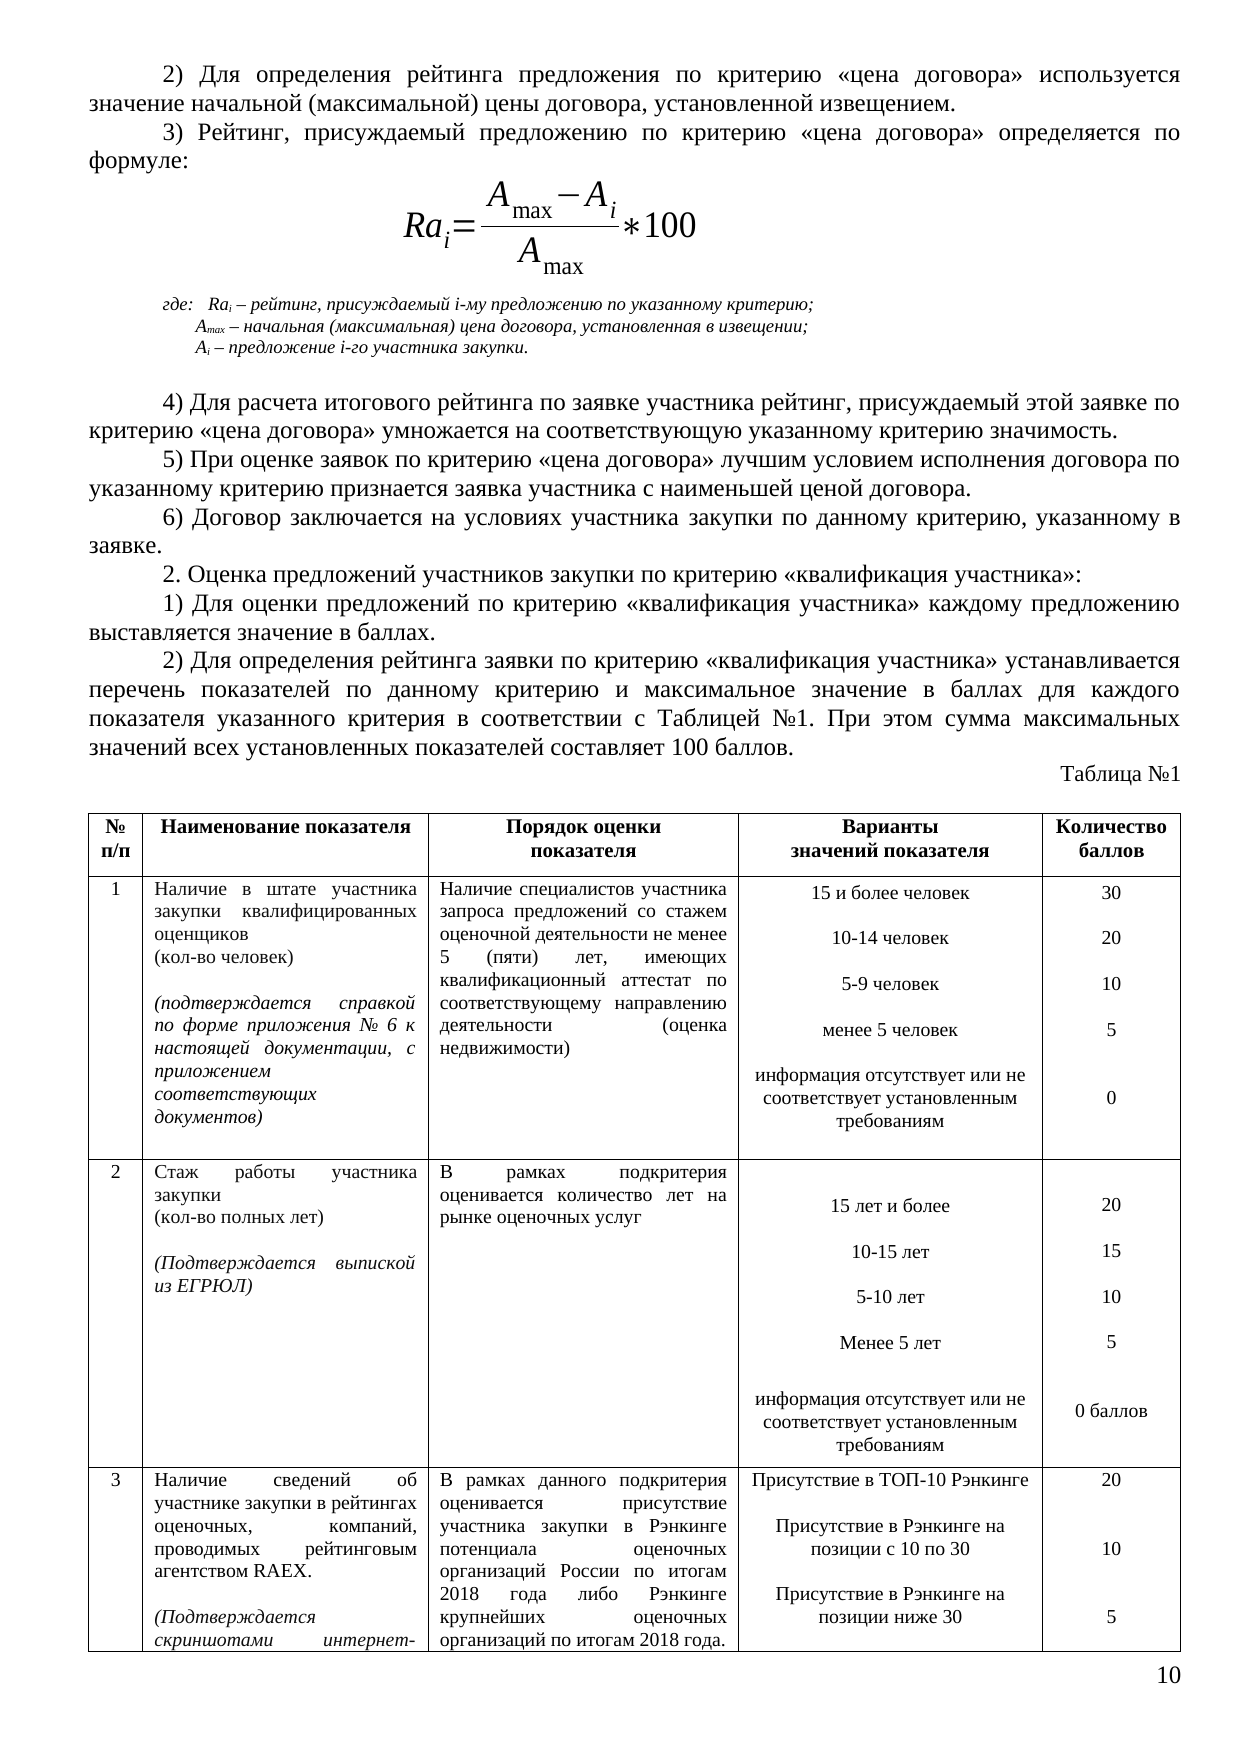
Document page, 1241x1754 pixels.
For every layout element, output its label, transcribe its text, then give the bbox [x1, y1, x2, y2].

text 4) Для расчета итогового рейтинга по заявке участника рейтинг, присуждаемый этой заявке по критерию «цена договора» умножается на соответствующую указанному критерию значимость. [89, 387, 1181, 444]
table_cell 20 10 5 0 баллов [1043, 1468, 1180, 1651]
table_cell 20 15 10 5 0 баллов [1043, 1160, 1180, 1467]
table_cell Наличие специалистов участника запроса предложений со стажем оценочной деятельности не менее 5 (пяти) лет, имеющих квалификационный аттестат по соответствующему направлению деятельности (оценка недвижимости) [429, 877, 738, 1159]
table_cell 2 [89, 1160, 142, 1467]
table_header Наименование показателя [143, 814, 428, 876]
text 6) Договор заключается на условиях участника закупки по данному критерию, указанному в заявке. [89, 502, 1181, 559]
text Таблица №1 [89, 760, 1181, 787]
text 5) При оценке заявок по критерию «цена договора» лучшим условием исполнения договора по указанному критерию признается заявка участника с наименьшей ценой договора. [89, 444, 1181, 502]
text 3) Рейтинг, присуждаемый предложению по критерию «цена договора» определяется по формуле: [89, 117, 1181, 174]
table_cell 15 лет и более 10-15 лет 5-10 лет Менее 5 лет информация отсутствует или не соответствует установленным требованиям [739, 1160, 1042, 1467]
text Ai – предложение i-го участника закупки. [87, 336, 1181, 358]
table_cell 3 [89, 1468, 142, 1651]
table_cell 15 и более человек 10-14 человек 5-9 человек менее 5 человек информация отсутствует или не соответствует установленным требованиям [739, 877, 1042, 1159]
text 2) Для определения рейтинга заявки по критерию «квалификация участника» устанавливается перечень показателей по данному критерию и максимальное значение в баллах для каждого показателя указанного критерия в соответствии с Таблицей №1. При этом сумма максимальных значений всех установленных показателей составляет 100 баллов. [89, 645, 1181, 760]
text Amax – начальная (максимальная) цена договора, установленная в извещении; [87, 315, 1181, 336]
table_header № п/п [89, 814, 142, 876]
table_header Варианты значений показателя [739, 814, 1042, 876]
table_cell 30 20 10 5 0 [1043, 877, 1180, 1159]
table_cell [739, 1468, 1042, 1651]
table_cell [429, 1468, 738, 1651]
text 2) Для определения рейтинга предложения по критерию «цена договора» используется значение начальной (максимальной) цены договора, установленной извещением. [89, 59, 1181, 117]
table_cell Наличие в штате участника закупки квалифицированных оценщиков (кол-во человек) (подтверждается справкой по форме приложения № 6 к настоящей документации, с приложением соответствующих документов) [143, 877, 428, 1159]
table_cell 1 [89, 877, 142, 1159]
text 2. Оценка предложений участников закупки по критерию «квалификация участника»: [89, 559, 1181, 588]
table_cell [143, 1468, 428, 1651]
table_cell Стаж работы участника закупки (кол-во полных лет) (Подтверждается выпиской из ЕГРЮЛ) [143, 1160, 428, 1467]
table_header Количество баллов [1043, 814, 1180, 876]
text 1) Для оценки предложений по критерию «квалификация участника» каждому предложению выставляется значение в баллах. [89, 588, 1181, 645]
table_cell В рамках подкритерия оценивается количество лет на рынке оценочных услуг [429, 1160, 738, 1467]
text где: Rai – рейтинг, присуждаемый i-му предложению по указанному критерию; [89, 293, 1181, 315]
table_header Порядок оценки показателя [429, 814, 738, 876]
